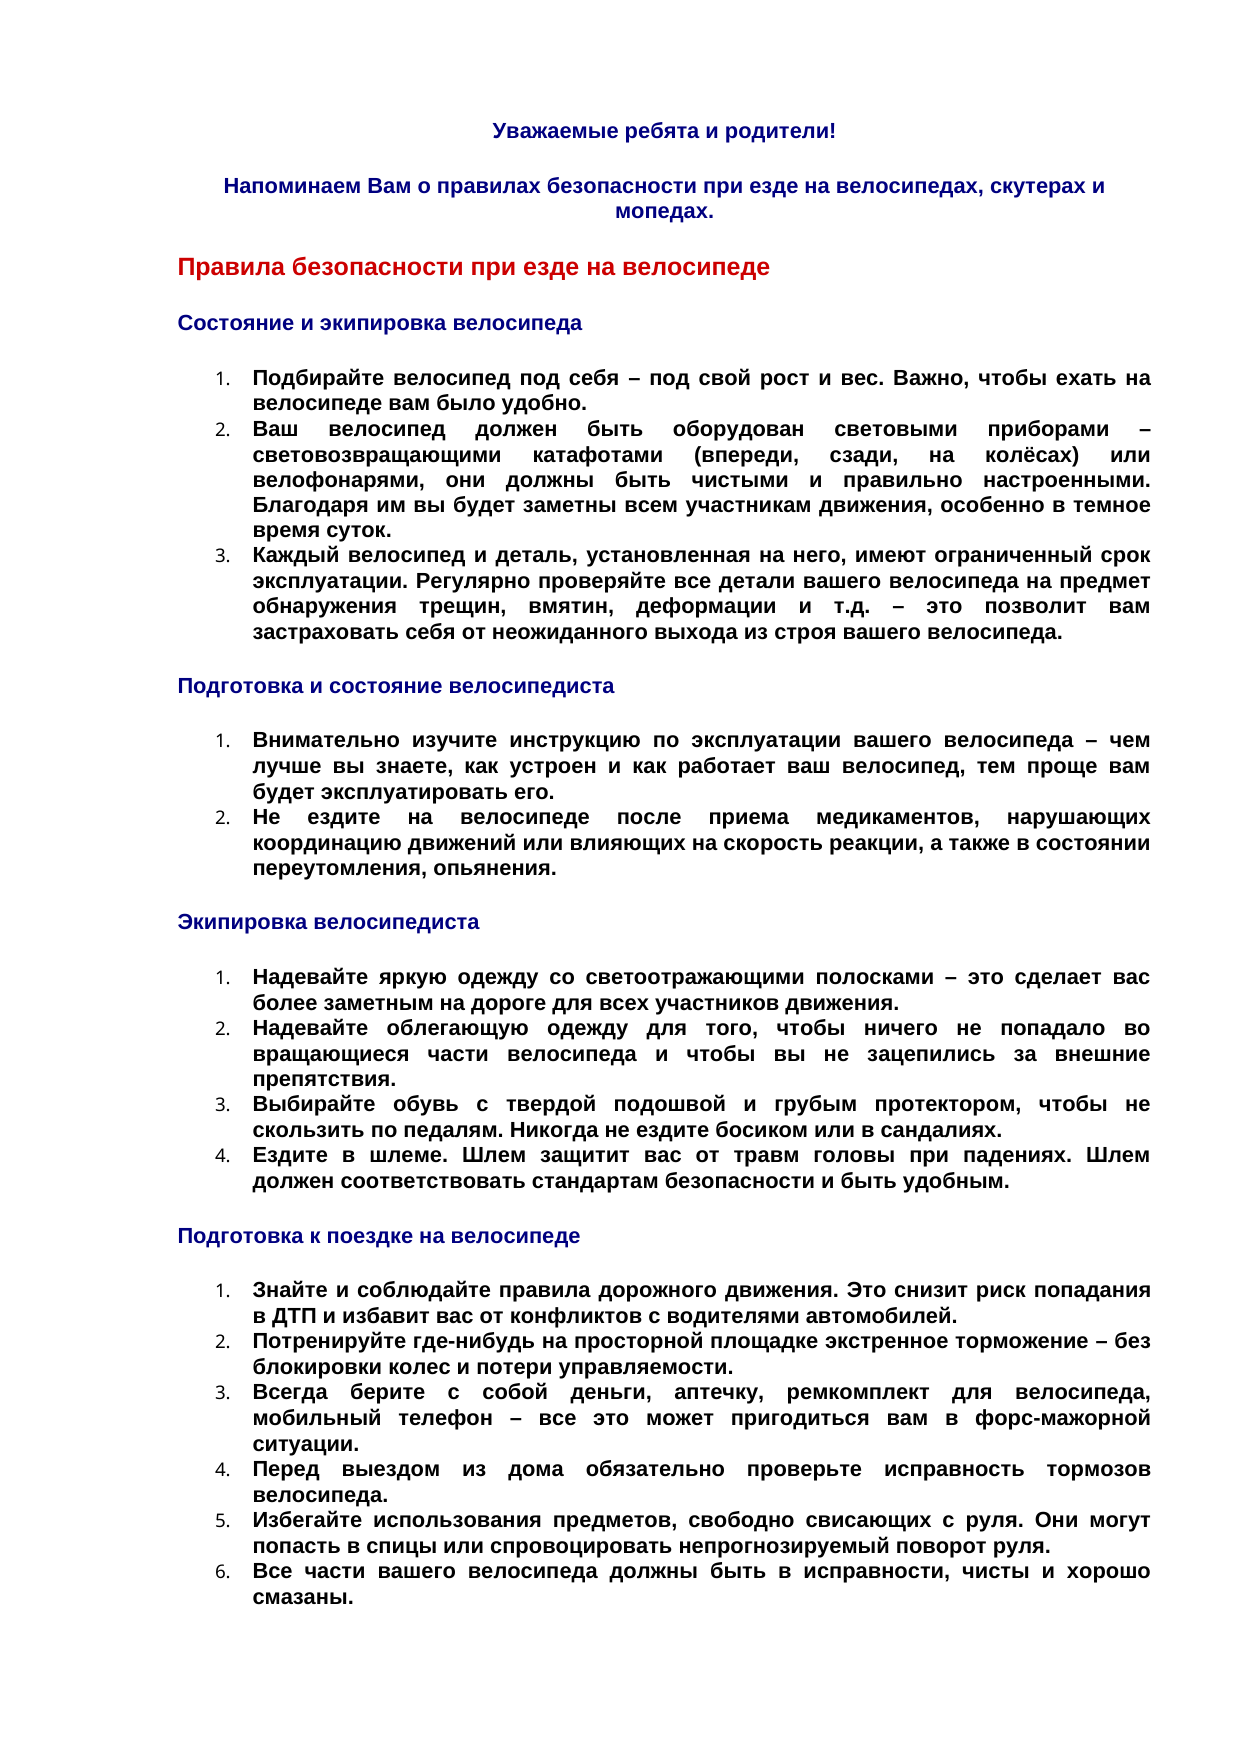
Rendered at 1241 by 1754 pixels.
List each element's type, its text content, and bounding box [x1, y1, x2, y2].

list Знайте и соблюдайте правила дорожного движения. Это снизит риск попадания в ДТП и избавит вас от конфликтов с водителями автомобилей. [215, 1277, 1152, 1328]
text Напоминаем Вам о правилах безопасности при езде на велосипедах, скутерах и мопедах. [177, 172, 1152, 223]
text Подготовка к поездке на велосипеде [177, 1223, 1152, 1248]
list Не ездите на велосипеде после приема медикаментов, нарушающих координацию движений или влияющих на скорость реакции, а также в состоянии переутомления, опьянения. [215, 804, 1152, 880]
text Экипировка велосипедиста [177, 909, 1152, 934]
list Избегайте использования предметов, свободно свисающих с руля. Они могут попасть в спицы или спровоцировать непрогнозируемый поворот руля. [215, 1507, 1152, 1558]
list Каждый велосипед и деталь, установленная на него, имеют ограниченный срок эксплуатации. Регулярно проверяйте все детали вашего велосипеда на предмет обнаружения трещин, вмятин, деформации и т.д. – это позволит вам застраховать себя от неожиданного выхода из строя вашего велосипеда. [215, 542, 1152, 644]
list Перед выездом из дома обязательно проверьте исправность тормозов велосипеда. [215, 1456, 1152, 1507]
list Все части вашего велосипеда должны быть в исправности, чисты и хорошо смазаны. [215, 1558, 1152, 1609]
list Надевайте облегающую одежду для того, чтобы ничего не попадало во вращающиеся части велосипеда и чтобы вы не зацепились за внешние препятствия. [215, 1015, 1152, 1091]
list Выбирайте обувь с твердой подошвой и грубым протектором, чтобы не скользить по педалям. Никогда не ездите босиком или в сандалиях. [215, 1091, 1152, 1142]
list Потренируйте где-нибудь на просторной площадке экстренное торможение – без блокировки колес и потери управляемости. [215, 1328, 1152, 1379]
list Ваш велосипед должен быть оборудован световыми приборами – световозвращающими катафотами (впереди, сзади, на колёсах) или велофонарями, они должны быть чистыми и правильно настроенными. Благодаря им вы будет заметны всем участникам движения, особенно в темное время суток. [215, 416, 1152, 542]
list Ездите в шлеме. Шлем защитит вас от травм головы при падениях. Шлем должен соответствовать стандартам безопасности и быть удобным. [215, 1142, 1152, 1193]
text Правила безопасности при езде на велосипеде [177, 252, 1152, 281]
list Надевайте яркую одежду со светоотражающими полосками – это сделает вас более заметным на дороге для всех участников движения. [215, 964, 1152, 1015]
text Подготовка и состояние велосипедиста [177, 673, 1152, 698]
list Подбирайте велосипед под себя – под свой рост и вес. Важно, чтобы ехать на велосипеде вам было удобно. [215, 364, 1152, 416]
list Всегда берите с собой деньги, аптечку, ремкомплект для велосипеда, мобильный телефон – все это может пригодиться вам в форс-мажорной ситуации. [215, 1379, 1152, 1456]
text Состояние и экипировка велосипеда [177, 310, 1152, 335]
text Уважаемые ребята и родители! [177, 118, 1152, 143]
list Внимательно изучите инструкцию по эксплуатации вашего велосипеда – чем лучше вы знаете, как устроен и как работает ваш велосипед, тем проще вам будет эксплуатировать его. [215, 727, 1152, 804]
